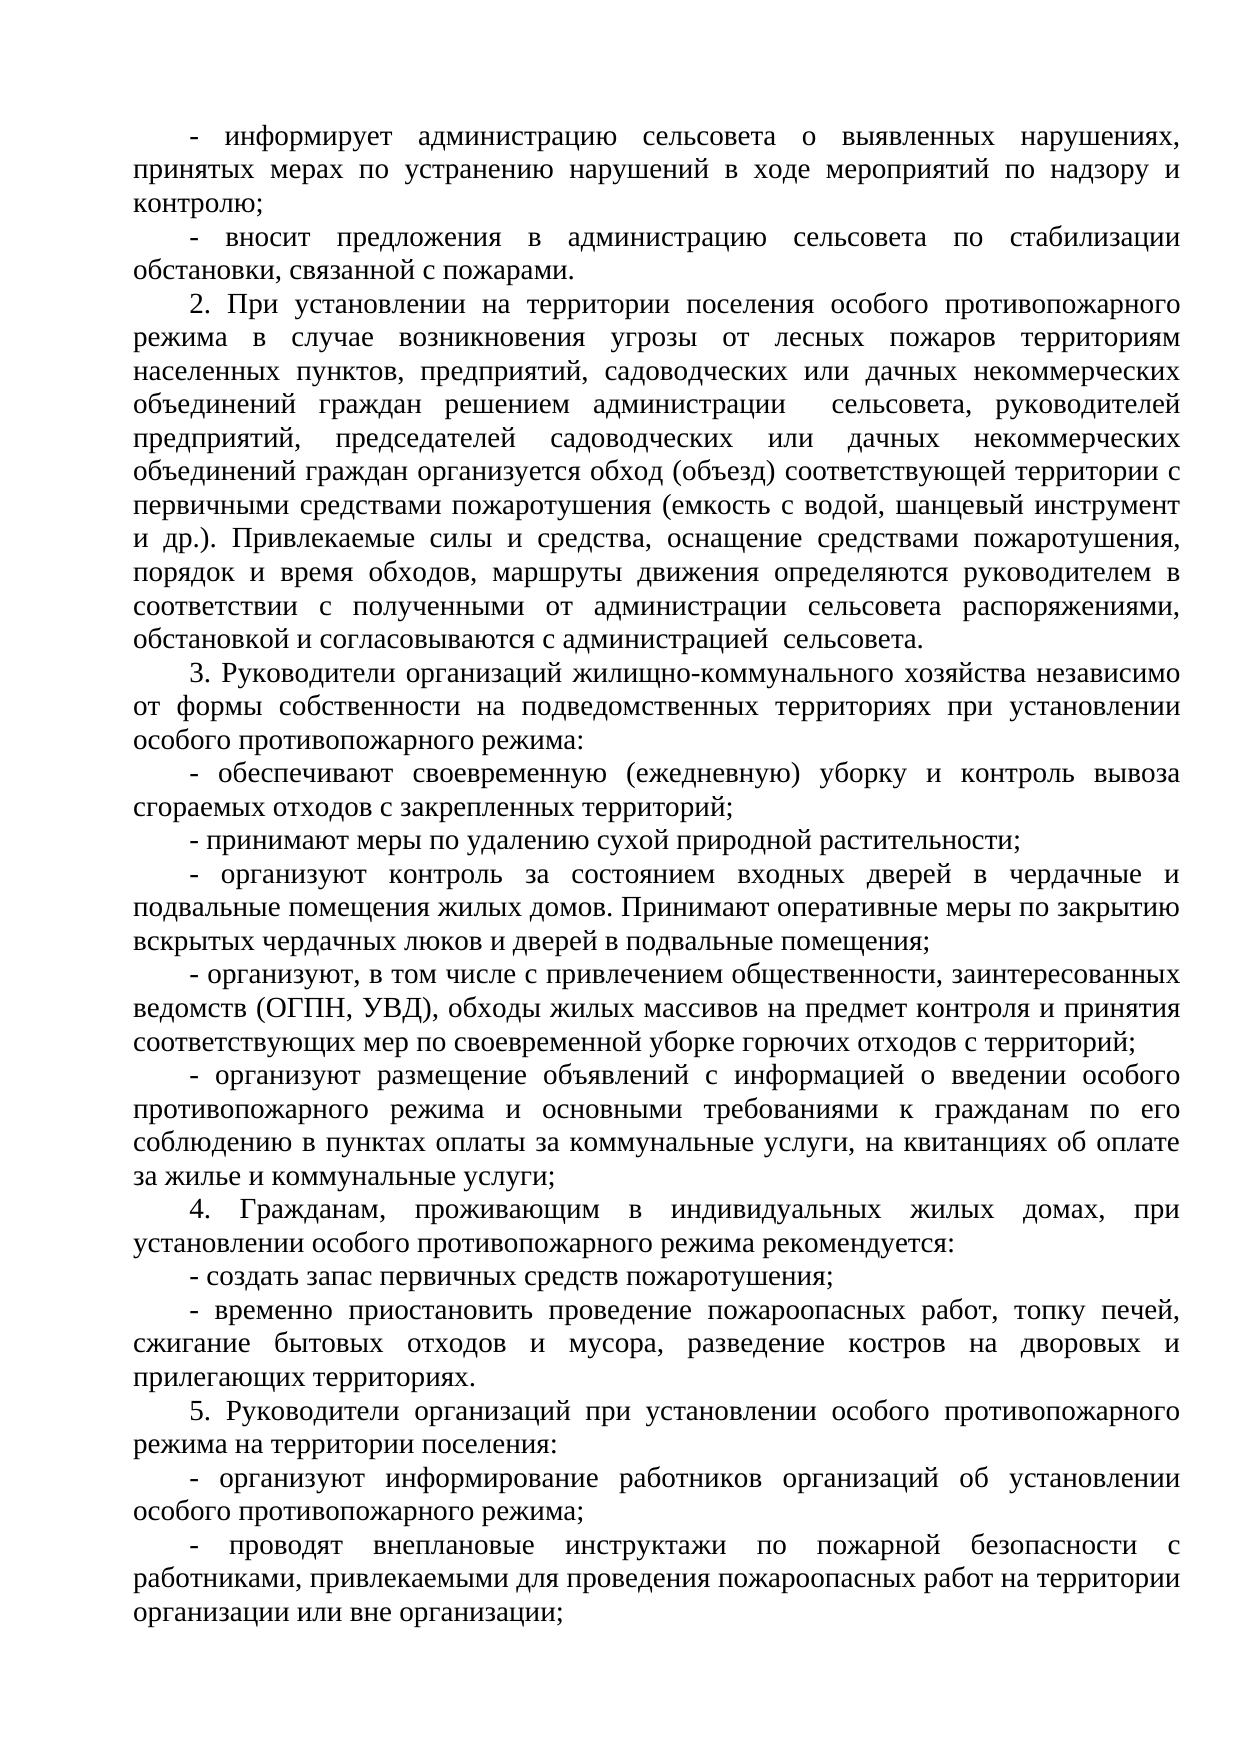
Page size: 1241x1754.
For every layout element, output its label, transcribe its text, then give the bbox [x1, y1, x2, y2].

text 3. Руководители организаций жилищно-коммунального хозяйства независимо от формы собственности на подведомственных территориях при установлении особого противопожарного режима: [133, 655, 1181, 755]
text - проводят внеплановые инструктажи по пожарной безопасности с работниками, привлекаемыми для проведения пожароопасных работ на территории организации или вне организации; [133, 1527, 1181, 1627]
text 4. Гражданам, проживающим в индивидуальных жилых домах, при установлении особого противопожарного режима рекомендуется: [133, 1191, 1181, 1258]
text 5. Руководители организаций при установлении особого противопожарного режима на территории поселения: [133, 1393, 1181, 1460]
text - принимают меры по удалению сухой природной растительности; [133, 822, 1181, 856]
text - создать запас первичных средств пожаротушения; [133, 1258, 1181, 1292]
text - организуют информирование работников организаций об установлении особого противопожарного режима; [133, 1460, 1181, 1527]
text - временно приостановить проведение пожароопасных работ, топку печей, сжигание бытовых отходов и мусора, разведение костров на дворовых и прилегающих территориях. [133, 1292, 1181, 1393]
text - организуют размещение объявлений с информацией о введении особого противопожарного режима и основными требованиями к гражданам по его соблюдению в пунктах оплаты за коммунальные услуги, на квитанциях об оплате за жилье и коммунальные услуги; [133, 1057, 1181, 1191]
text 2. При установлении на территории поселения особого противопожарного режима в случае возникновения угрозы от лесных пожаров территориям населенных пунктов, предприятий, садоводческих или дачных некоммерческих объединений граждан решением администрации сельсовета, руководителей предприятий, председателей садоводческих или дачных некоммерческих объединений граждан организуется обход (объезд) соответствующей территории с первичными средствами пожаротушения (емкость с водой, шанцевый инструмент и др.). Привлекаемые силы и средства, оснащение средствами пожаротушения, порядок и время обходов, маршруты движения определяются руководителем в соответствии с полученными от администрации сельсовета распоряжениями, обстановкой и согласовываются с администрацией сельсовета. [133, 286, 1181, 655]
text - обеспечивают своевременную (ежедневную) уборку и контроль вывоза сгораемых отходов с закрепленных территорий; [133, 755, 1181, 822]
text - информирует администрацию сельсовета о выявленных нарушениях, принятых мерах по устранению нарушений в ходе мероприятий по надзору и контролю; [133, 118, 1181, 219]
text - организуют контроль за состоянием входных дверей в чердачные и подвальные помещения жилых домов. Принимают оперативные меры по закрытию вскрытых чердачных люков и дверей в подвальные помещения; [133, 856, 1181, 957]
text - вносит предложения в администрацию сельсовета по стабилизации обстановки, связанной с пожарами. [133, 219, 1181, 286]
text - организуют, в том числе с привлечением общественности, заинтересованных ведомств (ОГПН, УВД), обходы жилых массивов на предмет контроля и принятия соответствующих мер по своевременной уборке горючих отходов с территорий; [133, 957, 1181, 1057]
